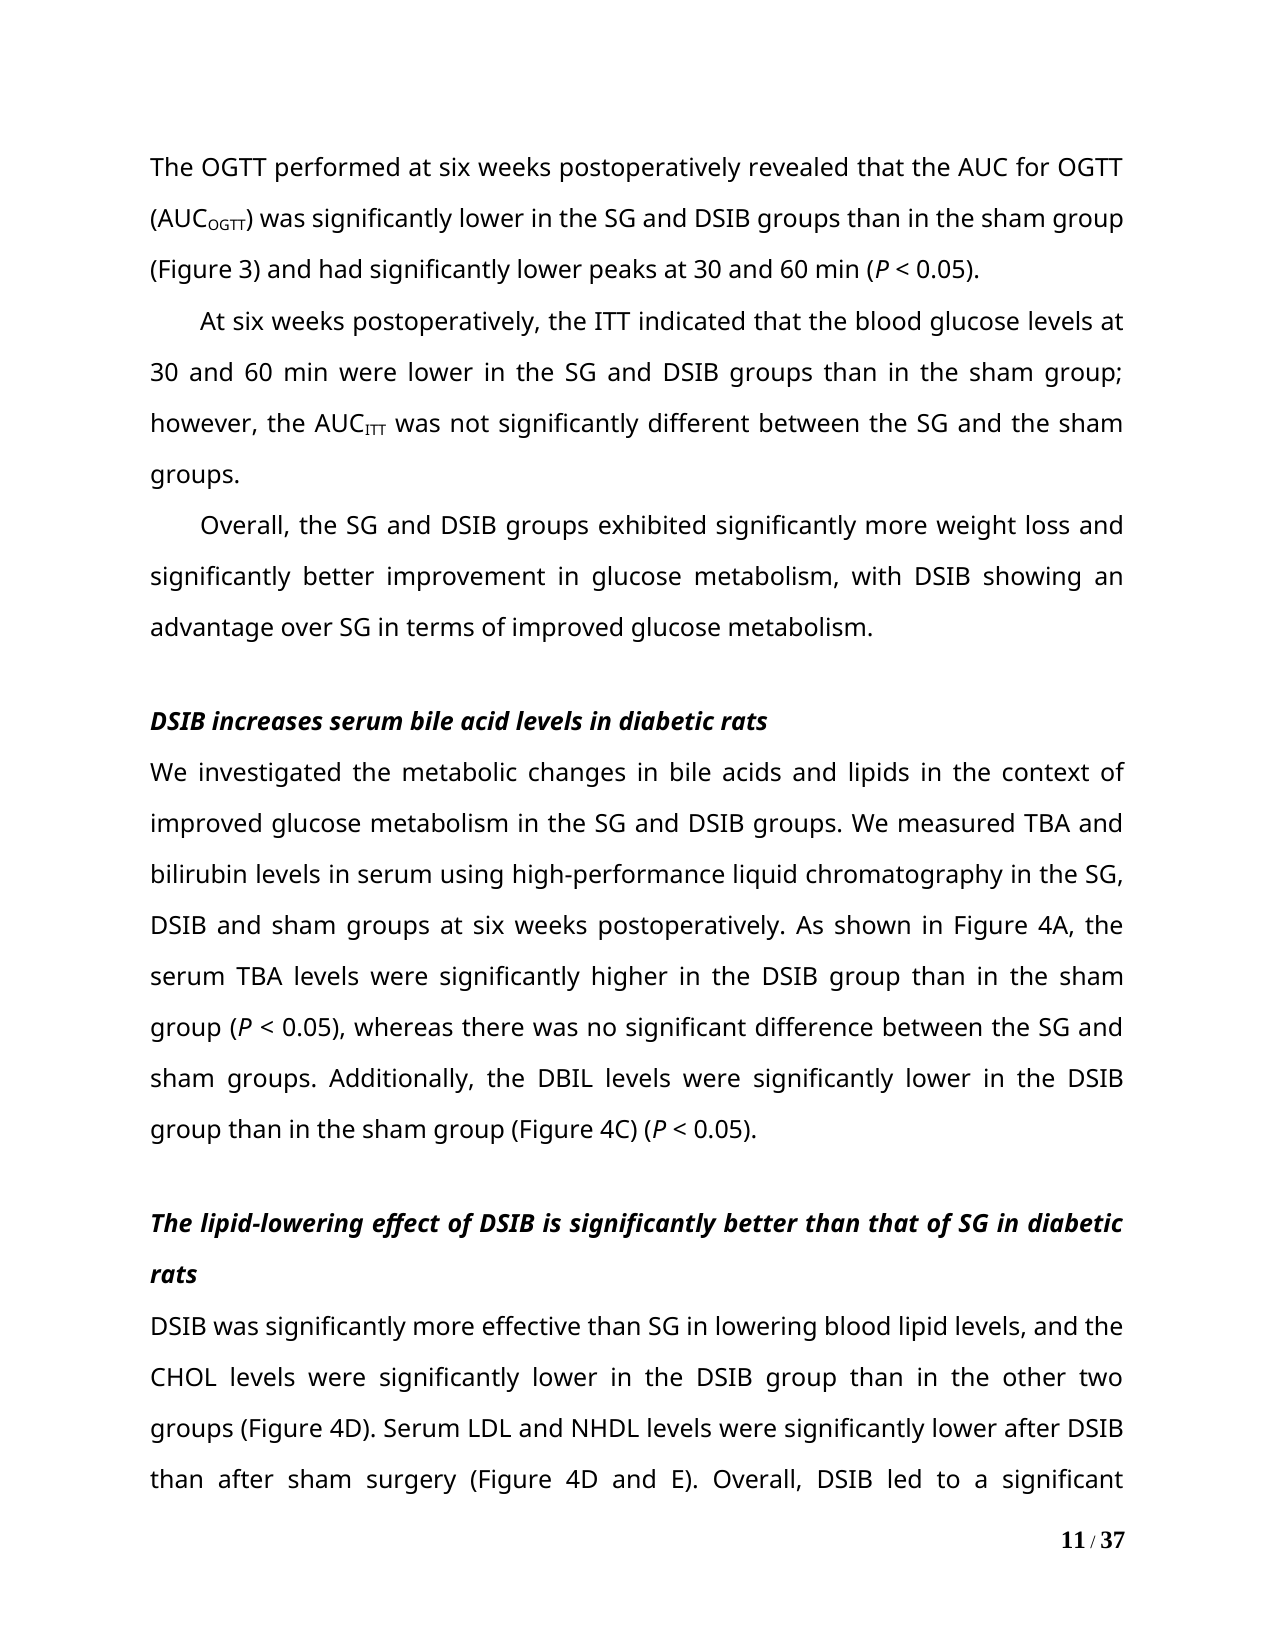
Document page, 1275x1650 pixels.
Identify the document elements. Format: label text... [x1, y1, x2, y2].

text The lipid-lowering effect of DSIB is significantly better than that of SG in diabetic rats [150, 1206, 1125, 1291]
text We investigated the metabolic changes in bile acids and lipids in the context of improved glucose metabolism in the SG and DSIB groups. We measured TBA and bilirubin levels in serum using high-performance liquid chromatography in the SG, DSIB and sham groups at six weeks postoperatively. As shown in Figure 4A, the serum TBA levels were significantly higher in the DSIB group than in the sham group (P < 0.05), whereas there was no significant difference between the SG and sham groups. Additionally, the DBIL levels were significantly lower in the DSIB group than in the sham group (Figure 4C) (P < 0.05). [150, 754, 1125, 1146]
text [150, 1308, 1125, 1495]
text Overall, the SG and DSIB groups exhibited significantly more weight loss and significantly better improvement in glucose metabolism, with DSIB showing an advantage over SG in terms of improved glucose metabolism. [150, 507, 1125, 643]
text The OGTT performed at six weeks postoperatively revealed that the AUC for OGTT (AUCOGTT) was significantly lower in the SG and DSIB groups than in the sham group (Figure 3) and had significantly lower peaks at 30 and 60 min (P < 0.05). [150, 150, 1125, 286]
text At six weeks postoperatively, the ITT indicated that the blood glucose levels at 30 and 60 min were lower in the SG and DSIB groups than in the sham group; however, the AUCITT was not significantly different between the SG and the sham groups. [150, 303, 1125, 490]
text DSIB increases serum bile acid levels in diabetic rats [150, 703, 1125, 738]
